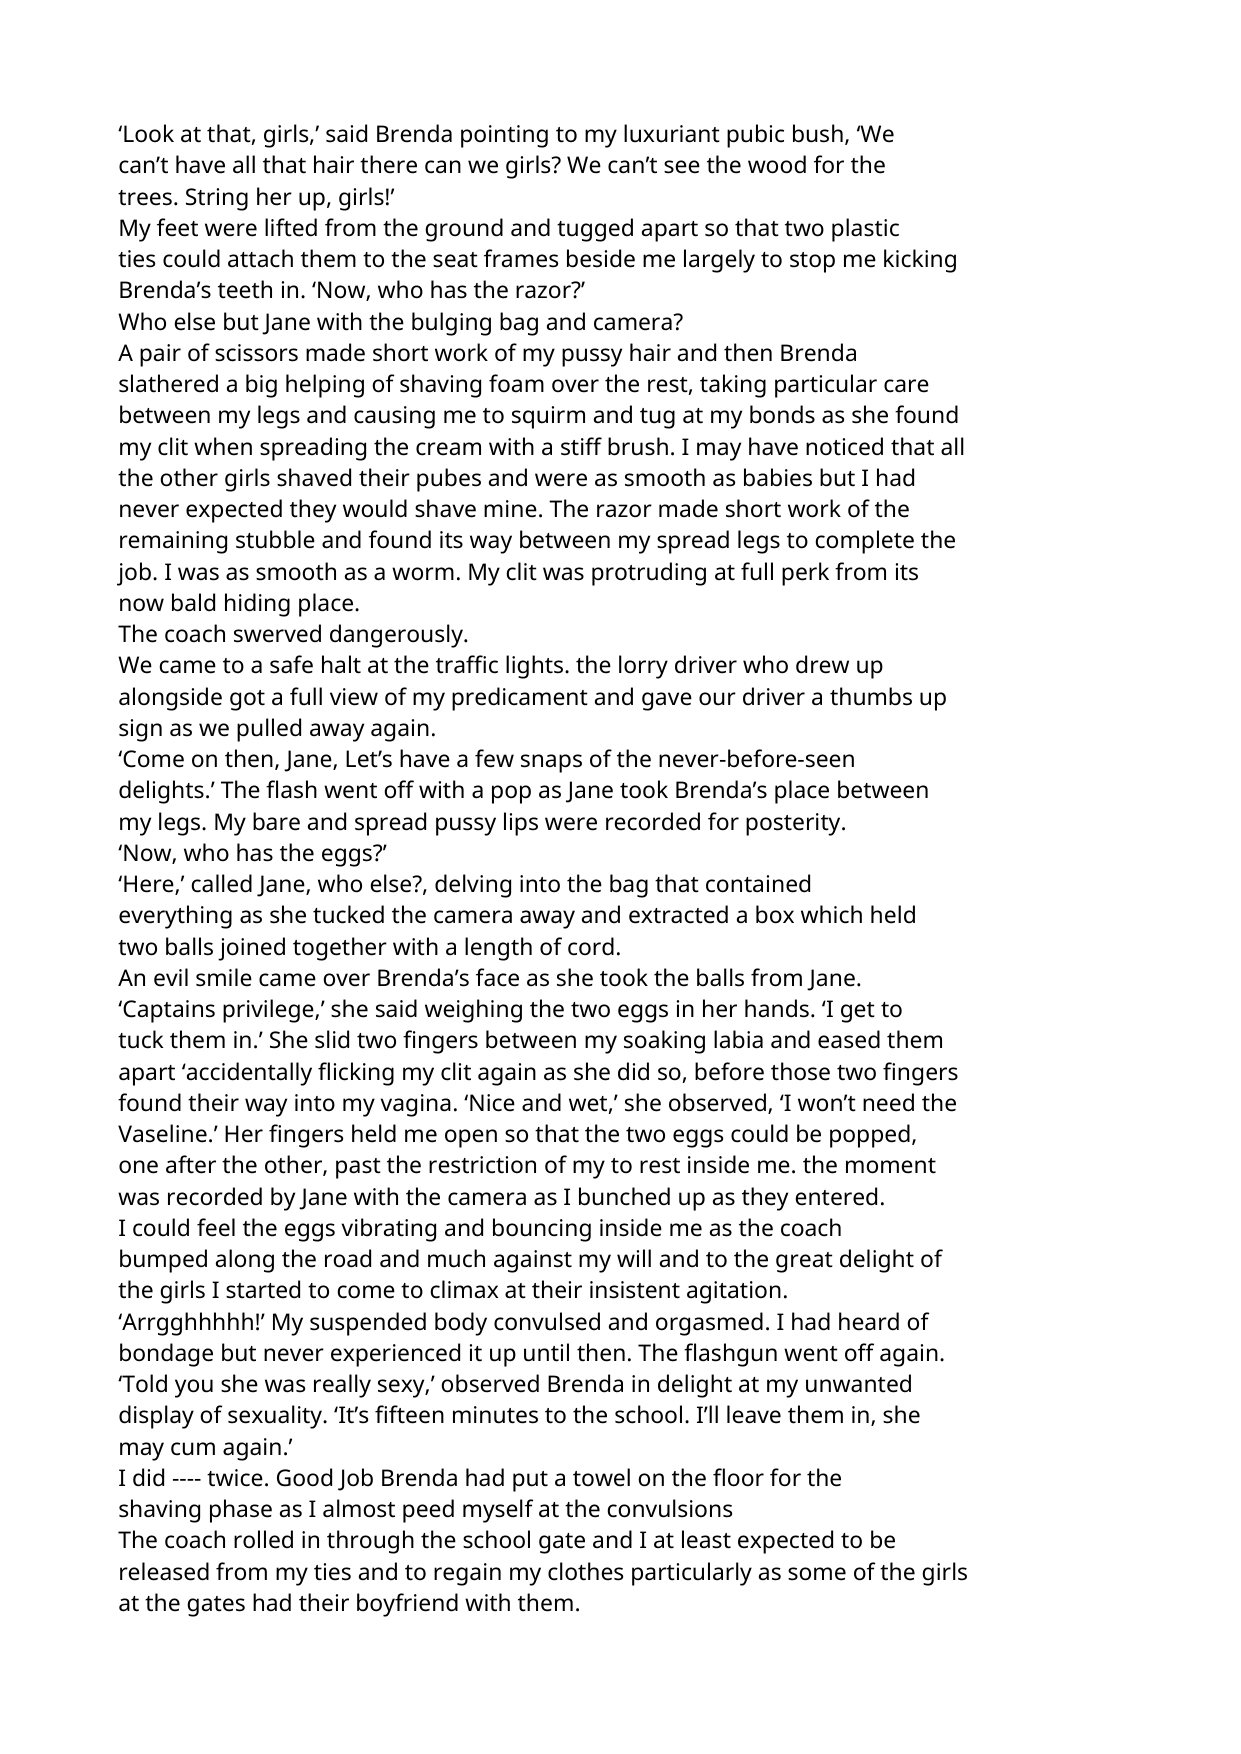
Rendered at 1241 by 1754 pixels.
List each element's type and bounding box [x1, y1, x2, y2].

text [118, 118, 1122, 1618]
